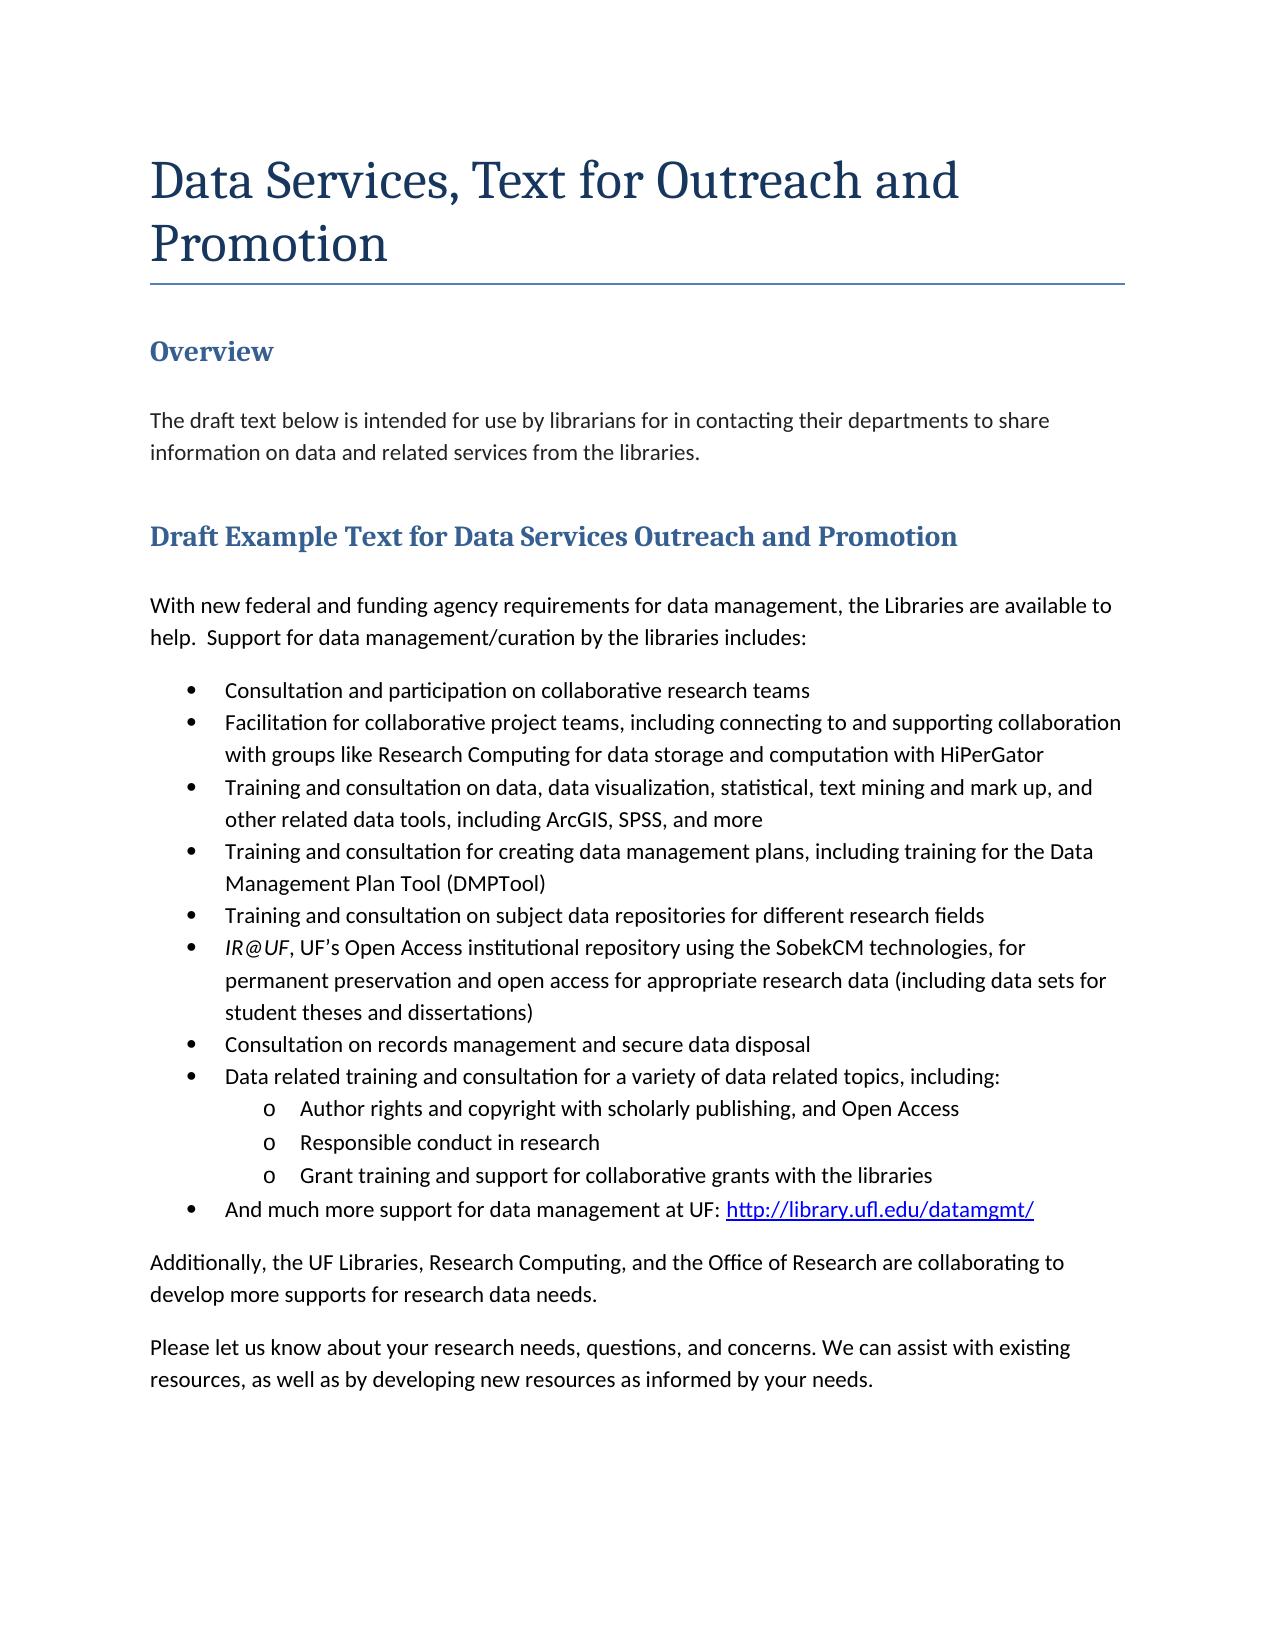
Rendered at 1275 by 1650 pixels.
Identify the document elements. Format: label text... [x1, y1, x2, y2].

subtitle Draft Example Text for Data Services Outreach and Promotion [150, 520, 1125, 554]
text Additionally, the UF Libraries, Research Computing, and the Office of Research are collaborating to develop more supports for research data needs. [150, 1248, 1125, 1308]
list Consultation and participation on collaborative research teams [187, 676, 1125, 704]
list Data related training and consultation for a variety of data related topics, including: [187, 1062, 1125, 1090]
text The draft text below is intended for use by librarians for in contacting their departments to share information on data and related services from the libraries. [150, 373, 1125, 466]
list Facilitation for collaborative project teams, including connecting to and supporting collaboration with groups like Research Computing for data storage and computation with HiPerGator [187, 708, 1125, 768]
list IR@UF, UF’s Open Access institutional repository using the SobekCM technologies, for permanent preservation and open access for appropriate research data (including data sets for student theses and dissertations) [187, 933, 1125, 1026]
list Training and consultation on data, data visualization, statistical, text mining and mark up, and other related data tools, including ArcGIS, SPSS, and more [187, 773, 1125, 833]
list Responsible conduct in research [262, 1128, 1125, 1157]
title Data Services, Text for Outreach and Promotion [150, 150, 1125, 283]
list Training and consultation on subject data repositories for different research fields [187, 901, 1125, 929]
list Training and consultation for creating data management plans, including training for the Data Management Plan Tool (DMPTool) [187, 837, 1125, 897]
list And much more support for data management at UF: http://library.ufl.edu/datamgmt/ [187, 1195, 1125, 1223]
text With new federal and funding agency requirements for data management, the Libraries are available to help. Support for data management/curation by the libraries includes: [150, 559, 1125, 651]
list Grant training and support for collaborative grants with the libraries [262, 1162, 1125, 1191]
list Consultation on records management and secure data disposal [187, 1030, 1125, 1058]
subtitle Overview [150, 335, 1125, 368]
text Please let us know about your research needs, questions, and concerns. We can assist with existing resources, as well as by developing new resources as informed by your needs. [150, 1333, 1125, 1393]
list Author rights and copyright with scholarly publishing, and Open Access [262, 1094, 1125, 1124]
